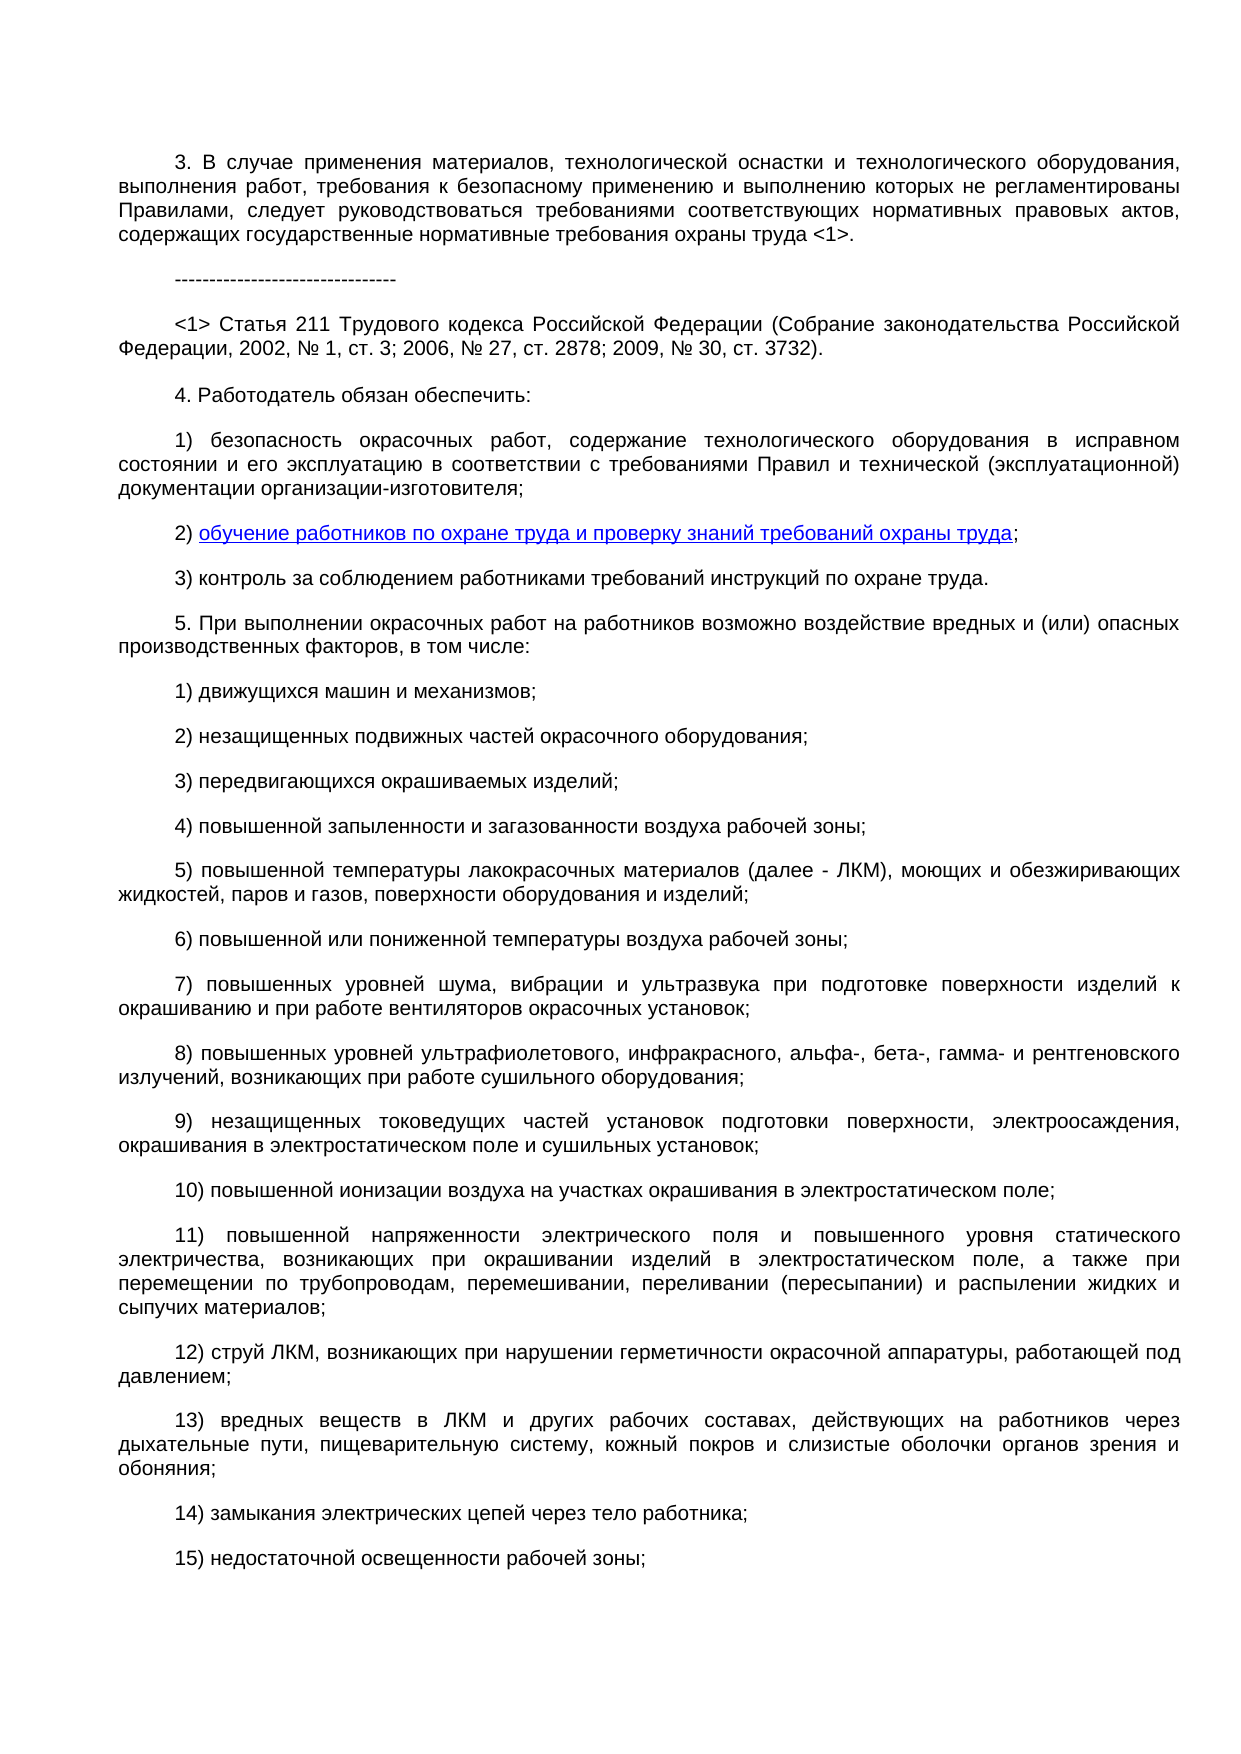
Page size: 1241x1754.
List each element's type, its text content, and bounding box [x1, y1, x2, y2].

text 1) движущихся машин и механизмов; [118, 679, 1181, 703]
text 4) повышенной запыленности и загазованности воздуха рабочей зоны; [118, 813, 1181, 837]
text 2) обучение работников по охране труда и проверку знаний требований охраны труда; [118, 521, 1181, 545]
text 13) вредных веществ в ЛКМ и других рабочих составах, действующих на работников через дыхательные пути, пищеварительную систему, кожный покров и слизистые оболочки органов зрения и обоняния; [118, 1408, 1181, 1480]
text <1> Статья 211 Трудового кодекса Российской Федерации (Собрание законодательства Российской Федерации, 2002, № 1, ст. 3; 2006, № 27, ст. 2878; 2009, № 30, ст. 3732). [118, 311, 1181, 359]
text 10) повышенной ионизации воздуха на участках окрашивания в электростатическом поле; [118, 1178, 1181, 1202]
text 3. В случае применения материалов, технологической оснастки и технологического оборудования, выполнения работ, требования к безопасному применению и выполнению которых не регламентированы Правилами, следует руководствоваться требованиями соответствующих нормативных правовых актов, содержащих государственные нормативные требования охраны труда <1>. [118, 150, 1181, 246]
text 11) повышенной напряженности электрического поля и повышенного уровня статического электричества, возникающих при окрашивании изделий в электростатическом поле, а также при перемещении по трубопроводам, перемешивании, переливании (пересыпании) и распылении жидких и сыпучих материалов; [118, 1223, 1181, 1319]
text 14) замыкания электрических цепей через тело работника; [118, 1501, 1181, 1525]
text 8) повышенных уровней ультрафиолетового, инфракрасного, альфа-, бета-, гамма- и рентгеновского излучений, возникающих при работе сушильного оборудования; [118, 1041, 1181, 1088]
text 4. Работодатель обязан обеспечить: [118, 383, 1181, 407]
text 5) повышенной температуры лакокрасочных материалов (далее - ЛКМ), моющих и обезжиривающих жидкостей, паров и газов, поверхности оборудования и изделий; [118, 858, 1181, 906]
text 6) повышенной или пониженной температуры воздуха рабочей зоны; [118, 927, 1181, 951]
text 15) недостаточной освещенности рабочей зоны; [118, 1546, 1181, 1570]
text 3) контроль за соблюдением работниками требований инструкций по охране труда. [118, 566, 1181, 589]
text 1) безопасность окрасочных работ, содержание технологического оборудования в исправном состоянии и его эксплуатацию в соответствии с требованиями Правил и технической (эксплуатационной) документации организации-изготовителя; [118, 428, 1181, 500]
text 9) незащищенных токоведущих частей установок подготовки поверхности, электроосаждения, окрашивания в электростатическом поле и сушильных установок; [118, 1109, 1181, 1157]
text 2) незащищенных подвижных частей окрасочного оборудования; [118, 724, 1181, 748]
text 12) струй ЛКМ, возникающих при нарушении герметичности окрасочной аппаратуры, работающей под давлением; [118, 1339, 1181, 1387]
text 7) повышенных уровней шума, вибрации и ультразвука при подготовке поверхности изделий к окрашиванию и при работе вентиляторов окрасочных установок; [118, 972, 1181, 1020]
text 5. При выполнении окрасочных работ на работников возможно воздействие вредных и (или) опасных производственных факторов, в том числе: [118, 610, 1181, 658]
text 3) передвигающихся окрашиваемых изделий; [118, 769, 1181, 793]
text -------------------------------- [118, 267, 1181, 291]
